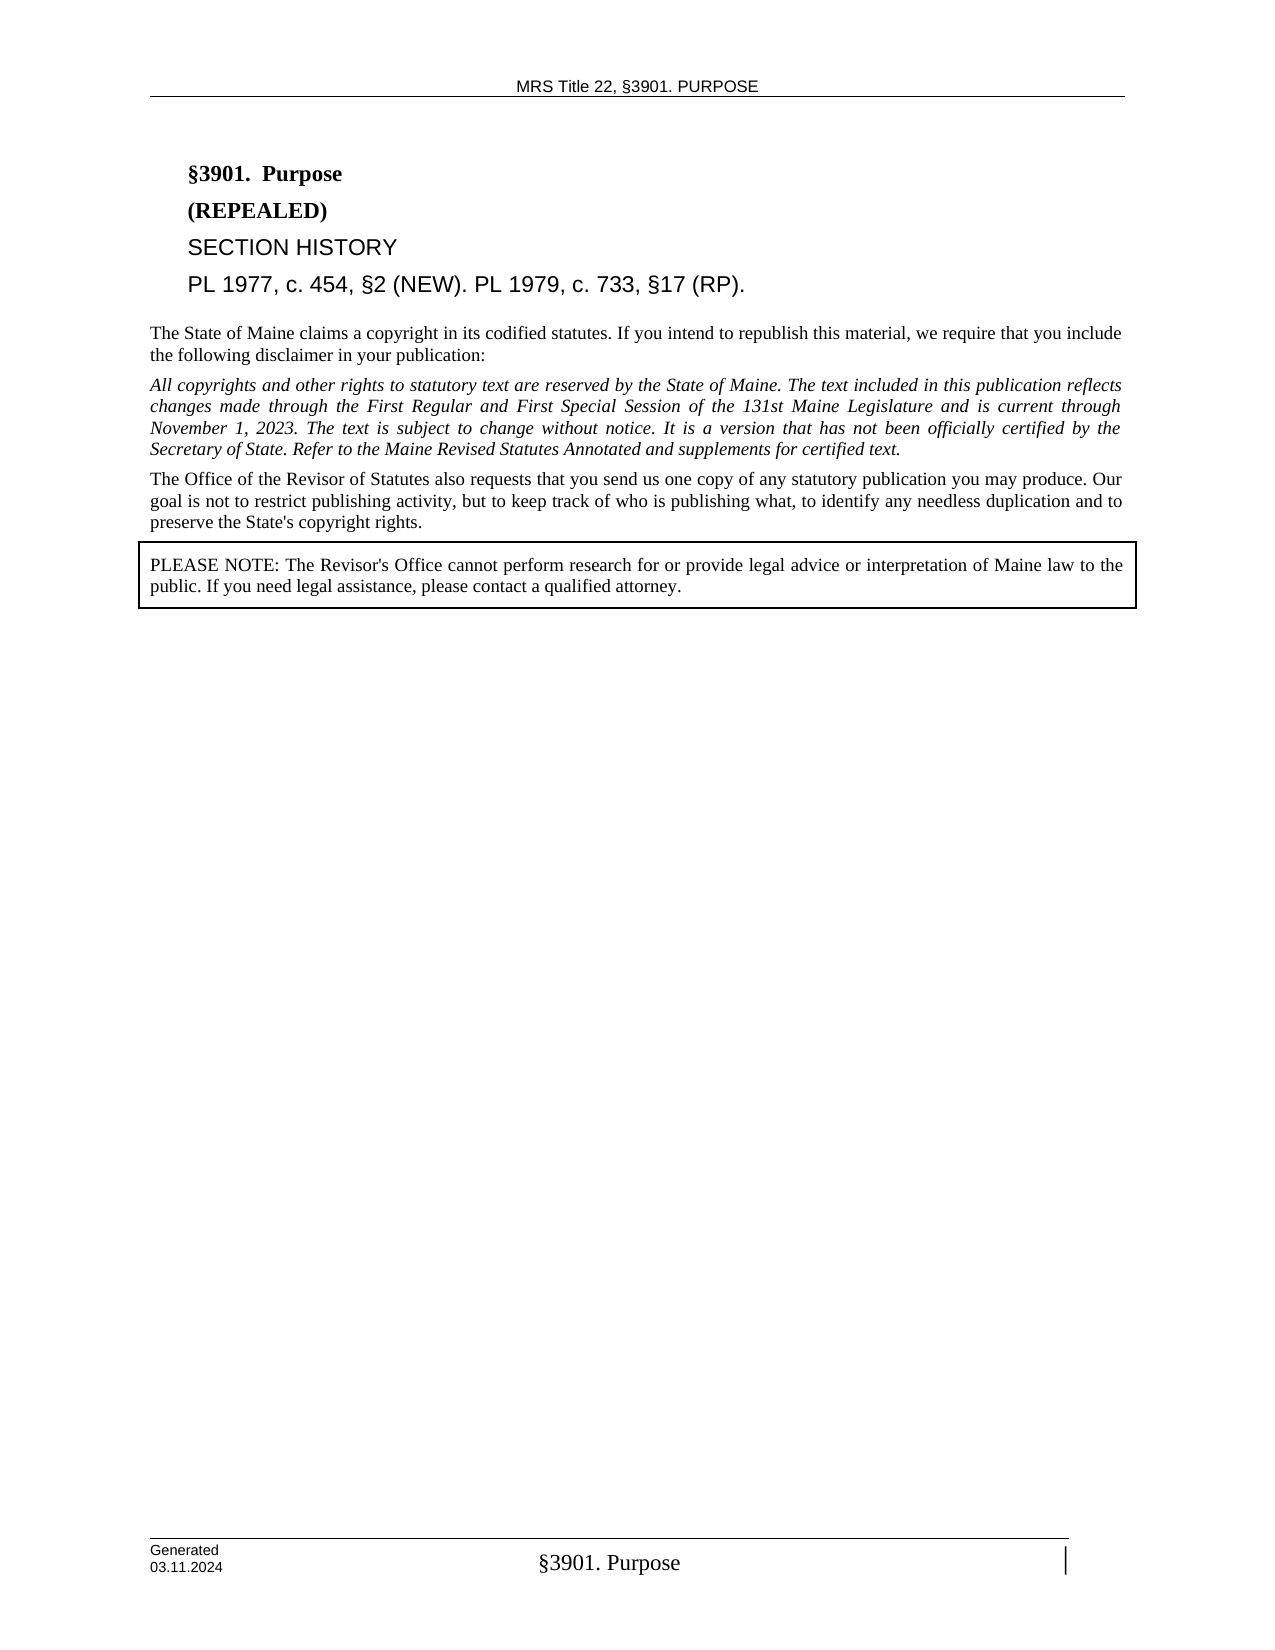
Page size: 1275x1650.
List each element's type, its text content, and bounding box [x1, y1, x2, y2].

text The Office of the Revisor of Statutes also requests that you send us one copy of any statutory publication you may produce. Our goal is not to restrict publishing activity, but to keep track of who is publishing what, to identify any needless duplication and to preserve the State's copyright rights. [150, 468, 1125, 533]
text The State of Maine claims a copyright in its codified statutes. If you intend to republish this material, we require that you include the following disclaimer in your publication: [150, 322, 1125, 365]
text SECTION HISTORY [187, 234, 1125, 260]
text §3901. Purpose [187, 160, 1125, 187]
text PLEASE NOTE: The Revisor's Office cannot perform research for or provide legal advice or interpretation of Maine law to the public. If you need legal assistance, please contact a qualified attorney. [140, 543, 1135, 607]
text PL 1977, c. 454, §2 (NEW). PL 1979, c. 733, §17 (RP). [187, 271, 1125, 297]
text (REPEALED) [187, 197, 1125, 223]
text All copyrights and other rights to statutory text are reserved by the State of Maine. The text included in this publication reflects changes made through the First Regular and First Special Session of the 131st Maine Legislature and is current through November 1, 2023 . The text is subject to change without notice. It is a version that has not been officially certified by the Secretary of State. Refer to the Maine Revised Statutes Annotated and supplements for certified text. [150, 373, 1125, 460]
